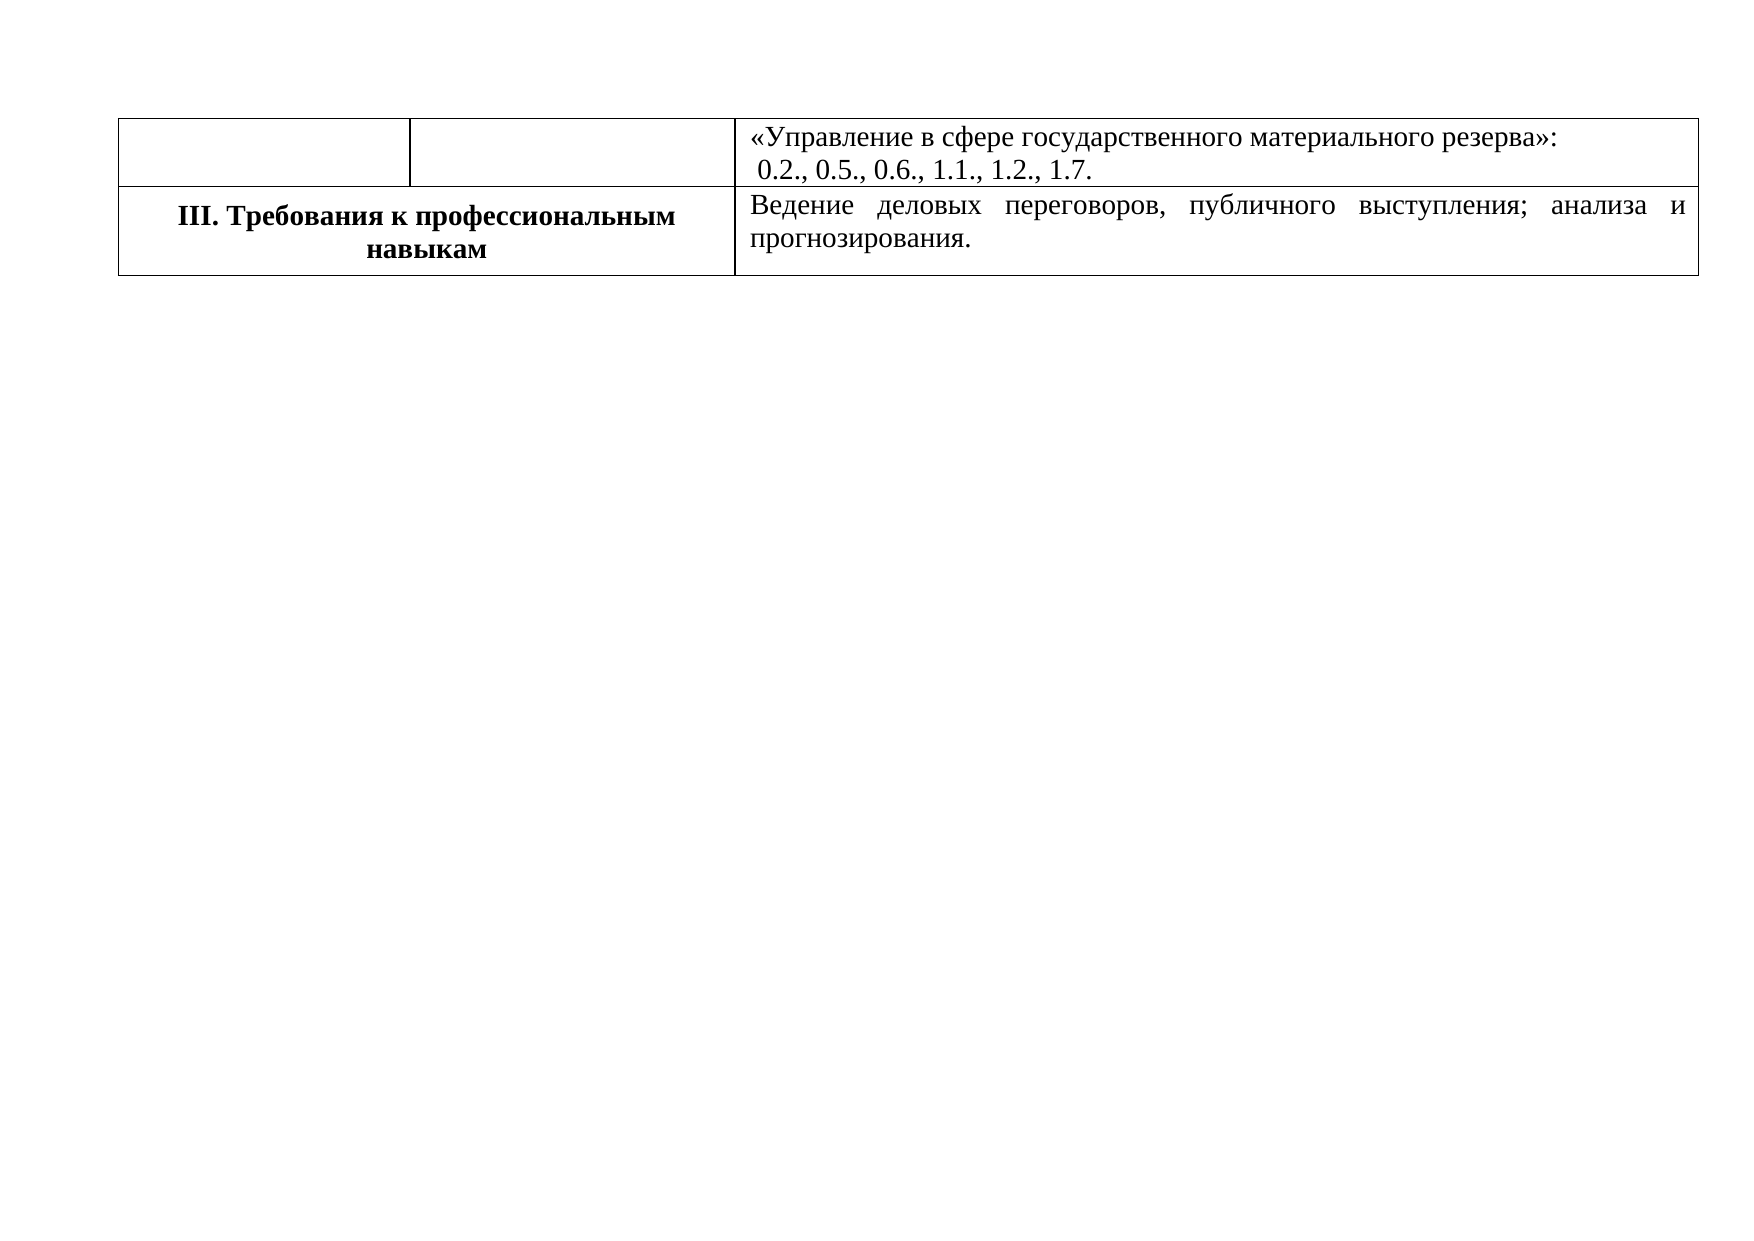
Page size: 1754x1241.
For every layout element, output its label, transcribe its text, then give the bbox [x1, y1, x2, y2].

table_cell Ведение деловых переговоров, публичного выступления; анализа и прогнозирования. [736, 187, 1698, 275]
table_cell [736, 119, 1698, 186]
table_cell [411, 119, 734, 186]
table_cell III. Требования к профессиональным навыкам [119, 187, 734, 275]
